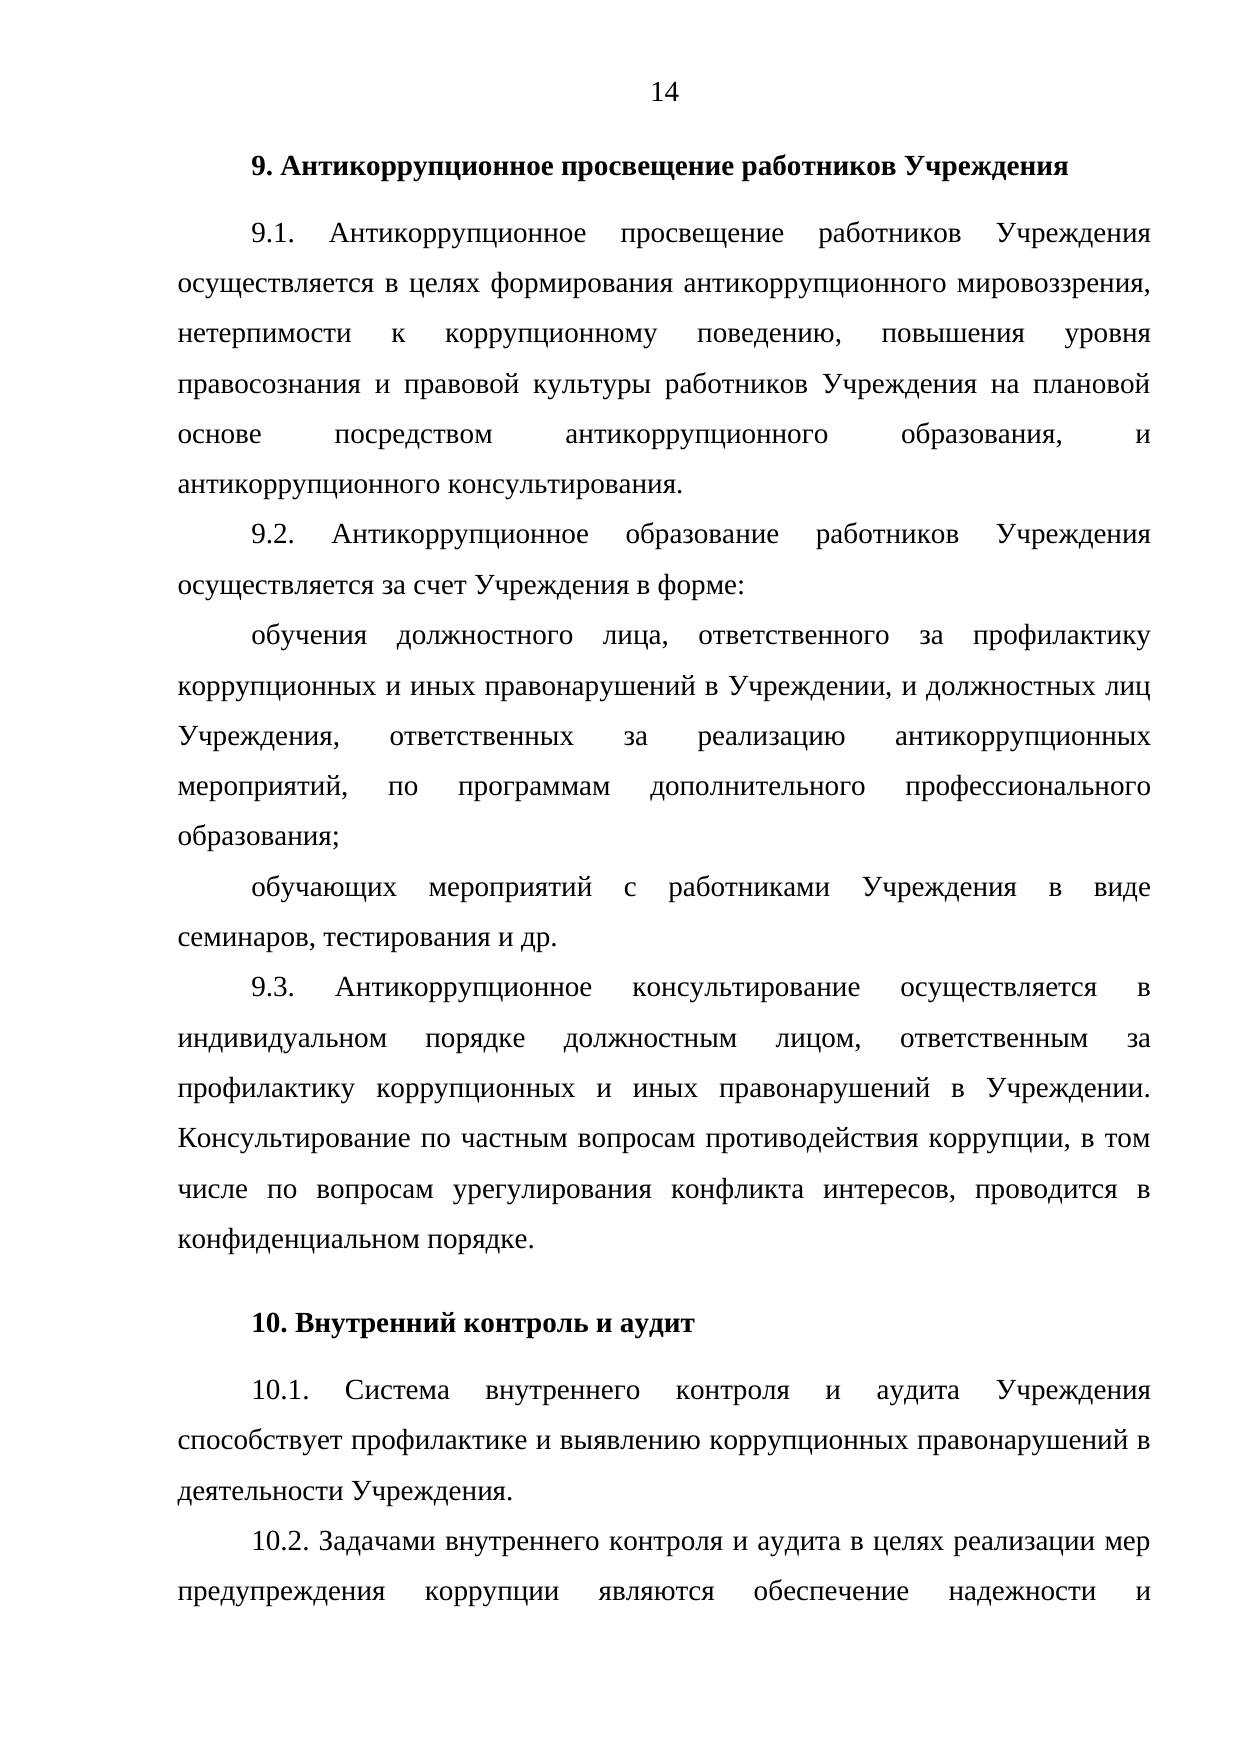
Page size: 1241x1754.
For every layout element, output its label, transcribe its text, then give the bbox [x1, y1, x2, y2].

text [177, 1523, 1152, 1607]
text 10.1. Система внутреннего контроля и аудита Учреждения способствует профилактике и выявлению коррупционных правонарушений в деятельности Учреждения. [177, 1372, 1152, 1506]
text обучающих мероприятий с работниками Учреждения в виде семинаров, тестирования и др. [177, 869, 1152, 953]
text обучения должностного лица, ответственного за профилактику коррупционных и иных правонарушений в Учреждении, и должностных лиц Учреждения, ответственных за реализацию антикоррупционных мероприятий, по программам дополнительного профессионального образования; [177, 617, 1152, 852]
text 10. Внутренний контроль и аудит [177, 1305, 1152, 1338]
text 9. Антикоррупционное просвещение работников Учреждения [177, 148, 1152, 181]
text 9.3. Антикоррупционное консультирование осуществляется в индивидуальном порядке должностным лицом, ответственным за профилактику коррупционных и иных правонарушений в Учреждении. Консультирование по частным вопросам противодействия коррупции, в том числе по вопросам урегулирования конфликта интересов, проводится в конфиденциальном порядке. [177, 969, 1152, 1254]
text 9.1. Антикоррупционное просвещение работников Учреждения осуществляется в целях формирования антикоррупционного мировоззрения, нетерпимости к коррупционному поведению, повышения уровня правосознания и правовой культуры работников Учреждения на плановой основе посредством антикоррупционного образования, и антикоррупционного консультирования. [177, 215, 1152, 500]
text 9.2. Антикоррупционное образование работников Учреждения осуществляется за счет Учреждения в форме: [177, 517, 1152, 601]
